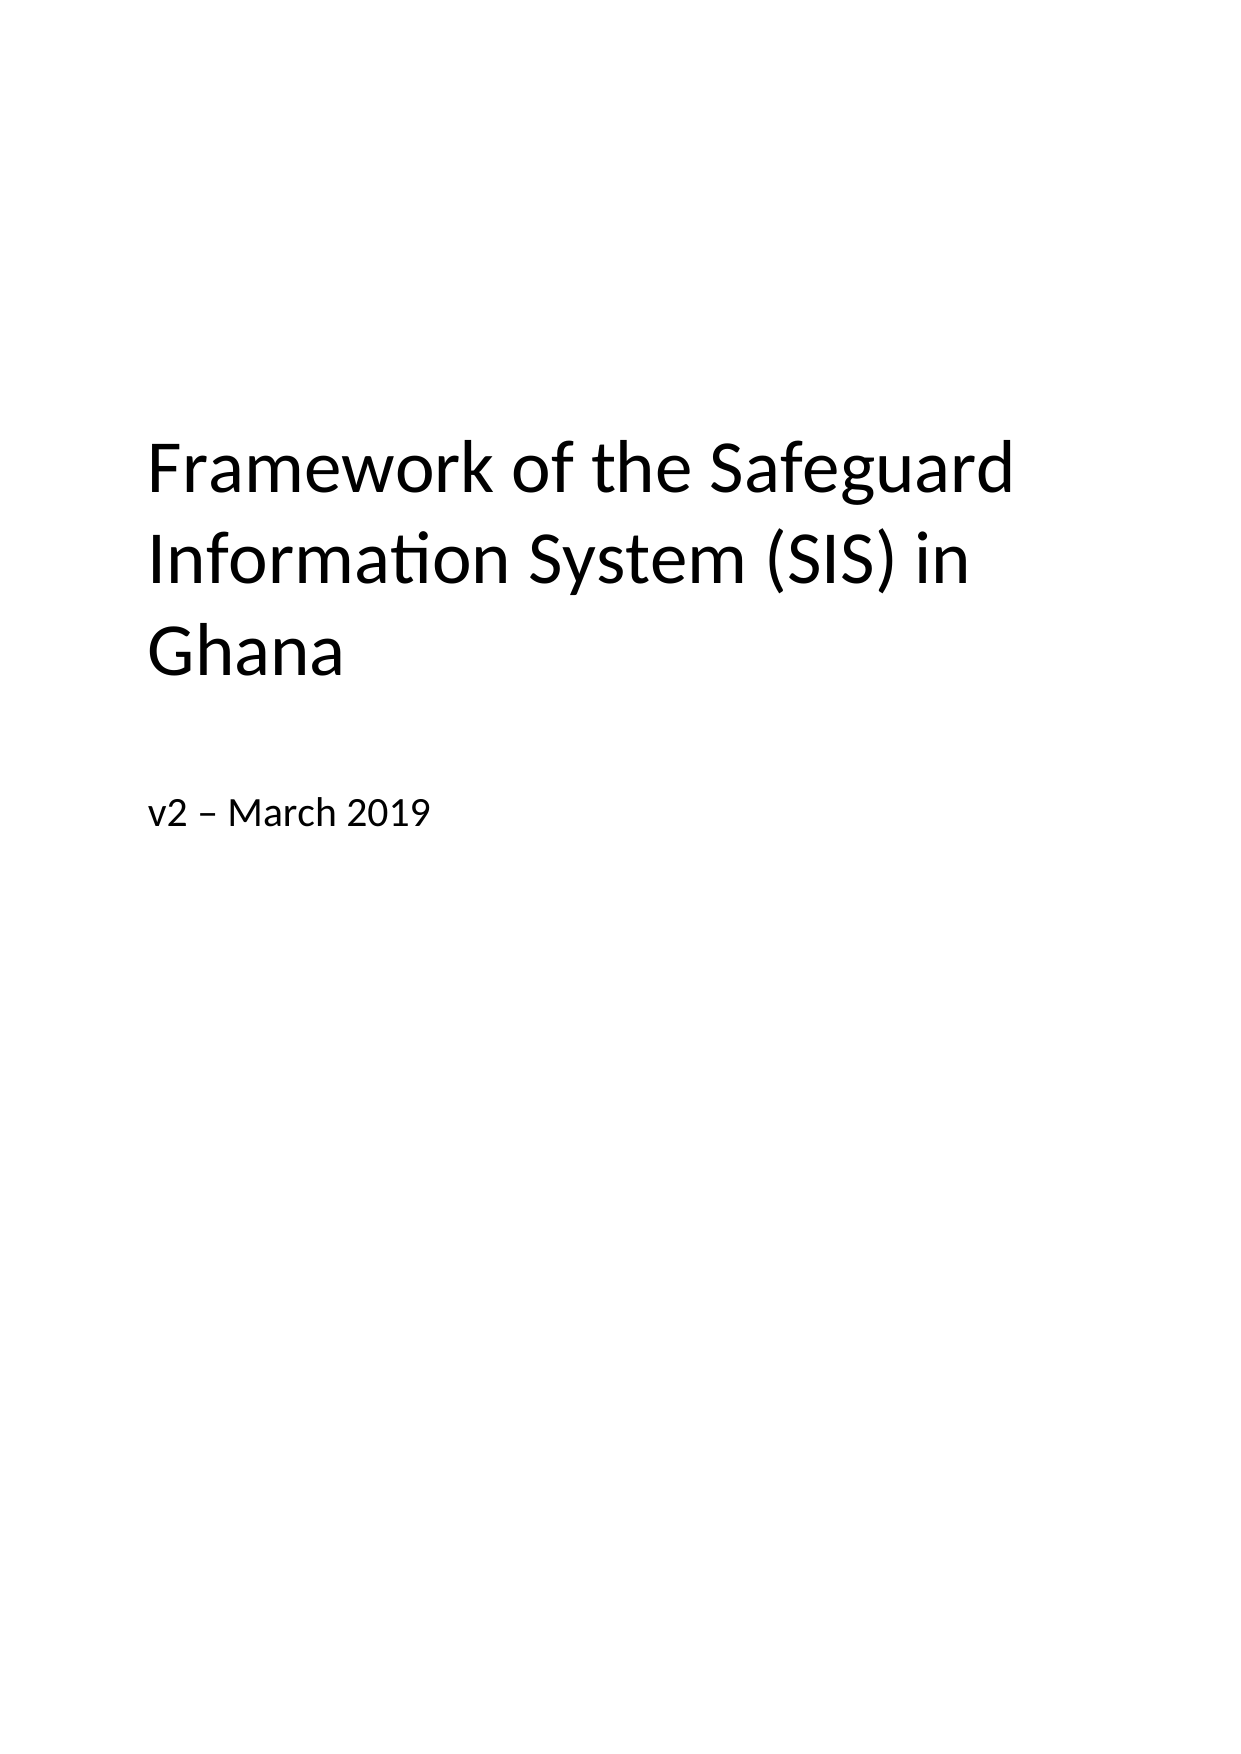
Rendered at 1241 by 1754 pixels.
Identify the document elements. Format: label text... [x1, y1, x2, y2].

text Framework of the Safeguard Information System (SIS) in Ghana [148, 419, 1092, 694]
text v2 – March 2019 [148, 786, 1092, 837]
